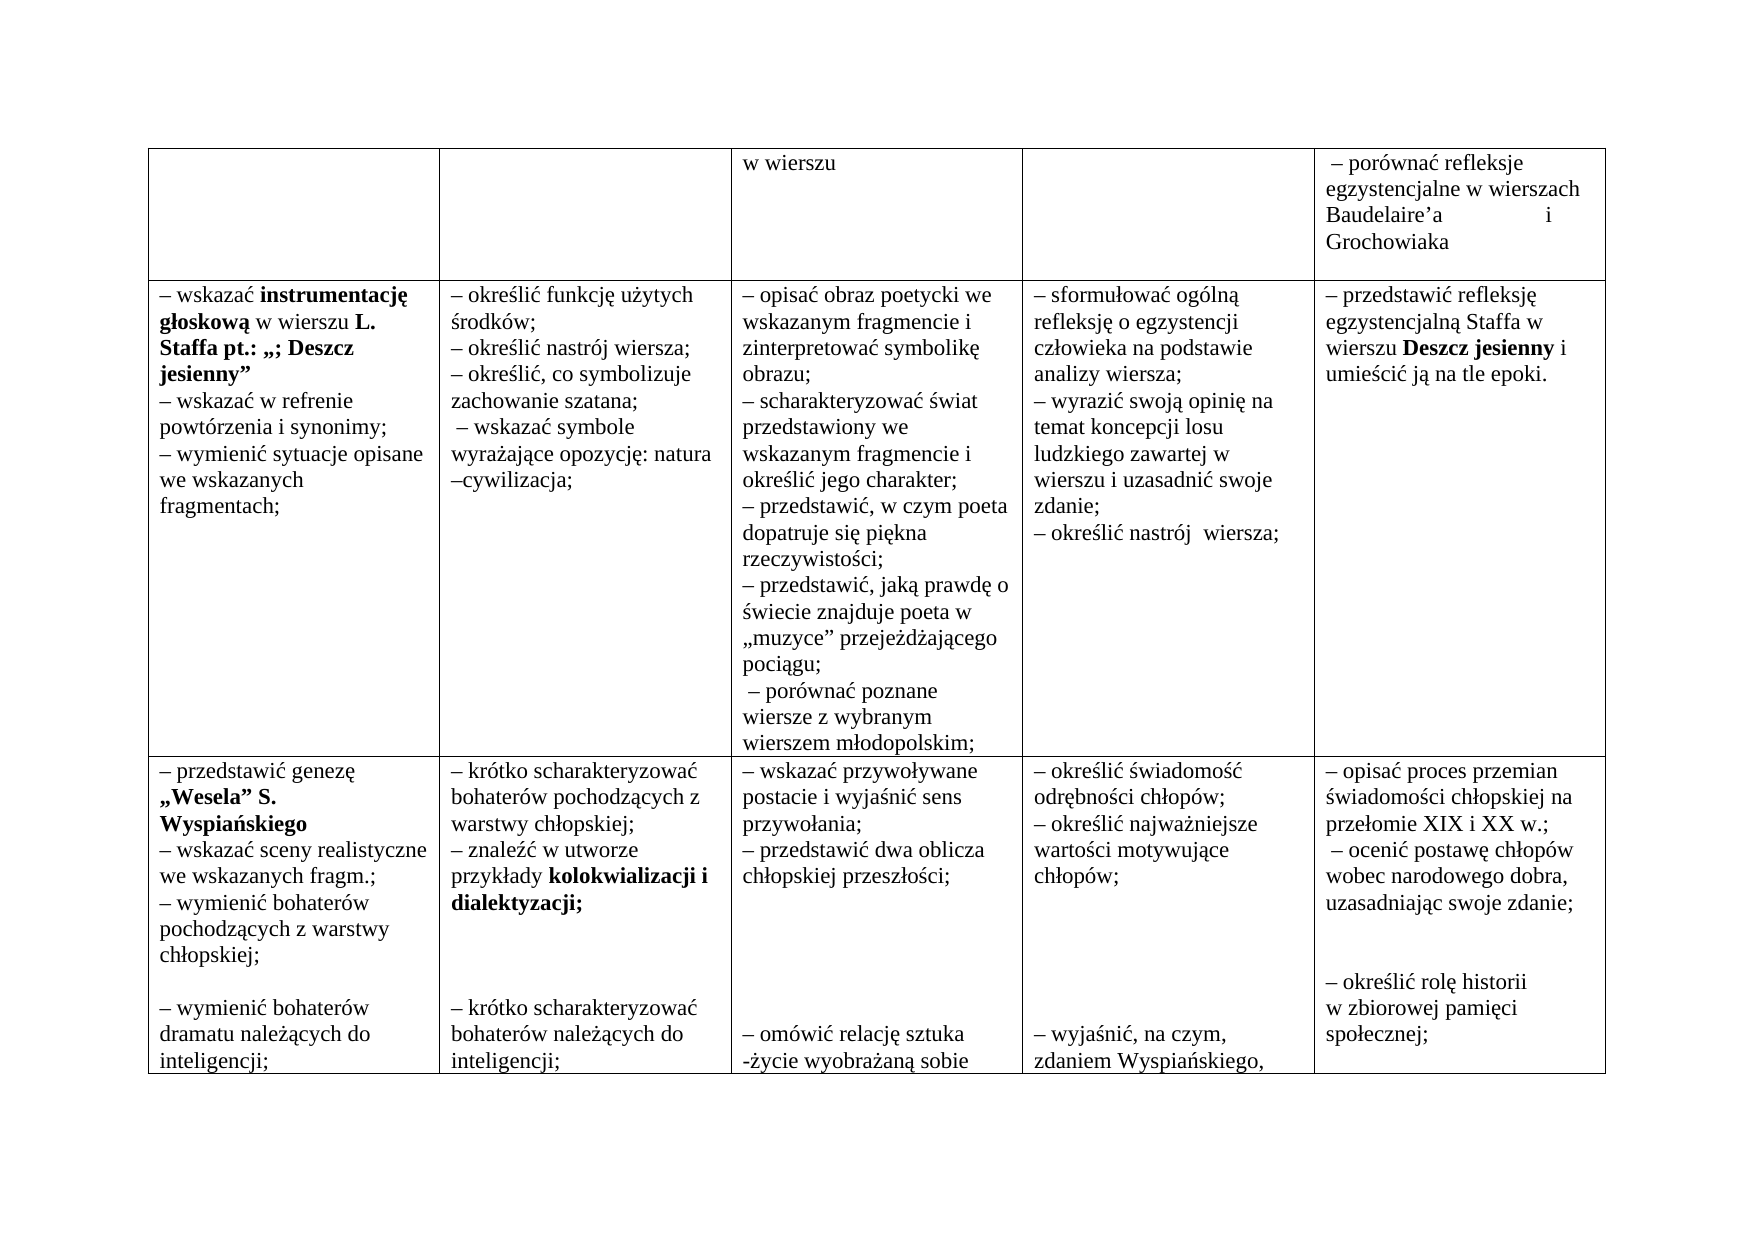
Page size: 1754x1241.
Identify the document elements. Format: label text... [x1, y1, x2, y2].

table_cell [149, 757, 439, 1073]
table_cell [732, 757, 1022, 1073]
table_cell – określić funkcję użytych środków; – określić nastrój wiersza; – określić, co symbolizuje zachowanie szatana; – wskazać symbole wyrażające opozycję: natura –cywilizacja; [440, 281, 731, 756]
table_cell – przedstawić refleksję egzystencjalną Staffa w wierszu Deszcz jesienny i umieścić ją na tle epoki. [1315, 281, 1605, 756]
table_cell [732, 149, 1022, 280]
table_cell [440, 757, 731, 1073]
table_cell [1315, 149, 1605, 280]
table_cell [440, 149, 731, 280]
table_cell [1023, 149, 1314, 280]
table_cell – sformułować ogólną refleksję o egzystencji człowieka na podstawie analizy wiersza; – wyrazić swoją opinię na temat koncepcji losu ludzkiego zawartej w wierszu i uzasadnić swoje zdanie; – określić nastrój wiersza; [1023, 281, 1314, 756]
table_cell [149, 149, 439, 280]
table_cell – opisać obraz poetycki we wskazanym fragmencie i zinterpretować symbolikę obrazu; – scharakteryzować świat przedstawiony we wskazanym fragmencie i określić jego charakter; – przedstawić, w czym poeta dopatruje się piękna rzeczywistości; – przedstawić, jaką prawdę o świecie znajduje poeta w „muzyce” przejeżdżającego pociągu; – porównać poznane wiersze z wybranym wierszem młodopolskim; [732, 281, 1022, 756]
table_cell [1315, 757, 1605, 1073]
table_cell – wskazać instrumentację głoskową w wierszu L. Staffa pt.: „; Deszcz jesienny” – wskazać w refrenie powtórzenia i synonimy; – wymienić sytuacje opisane we wskazanych fragmentach; [149, 281, 439, 756]
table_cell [1023, 757, 1314, 1073]
